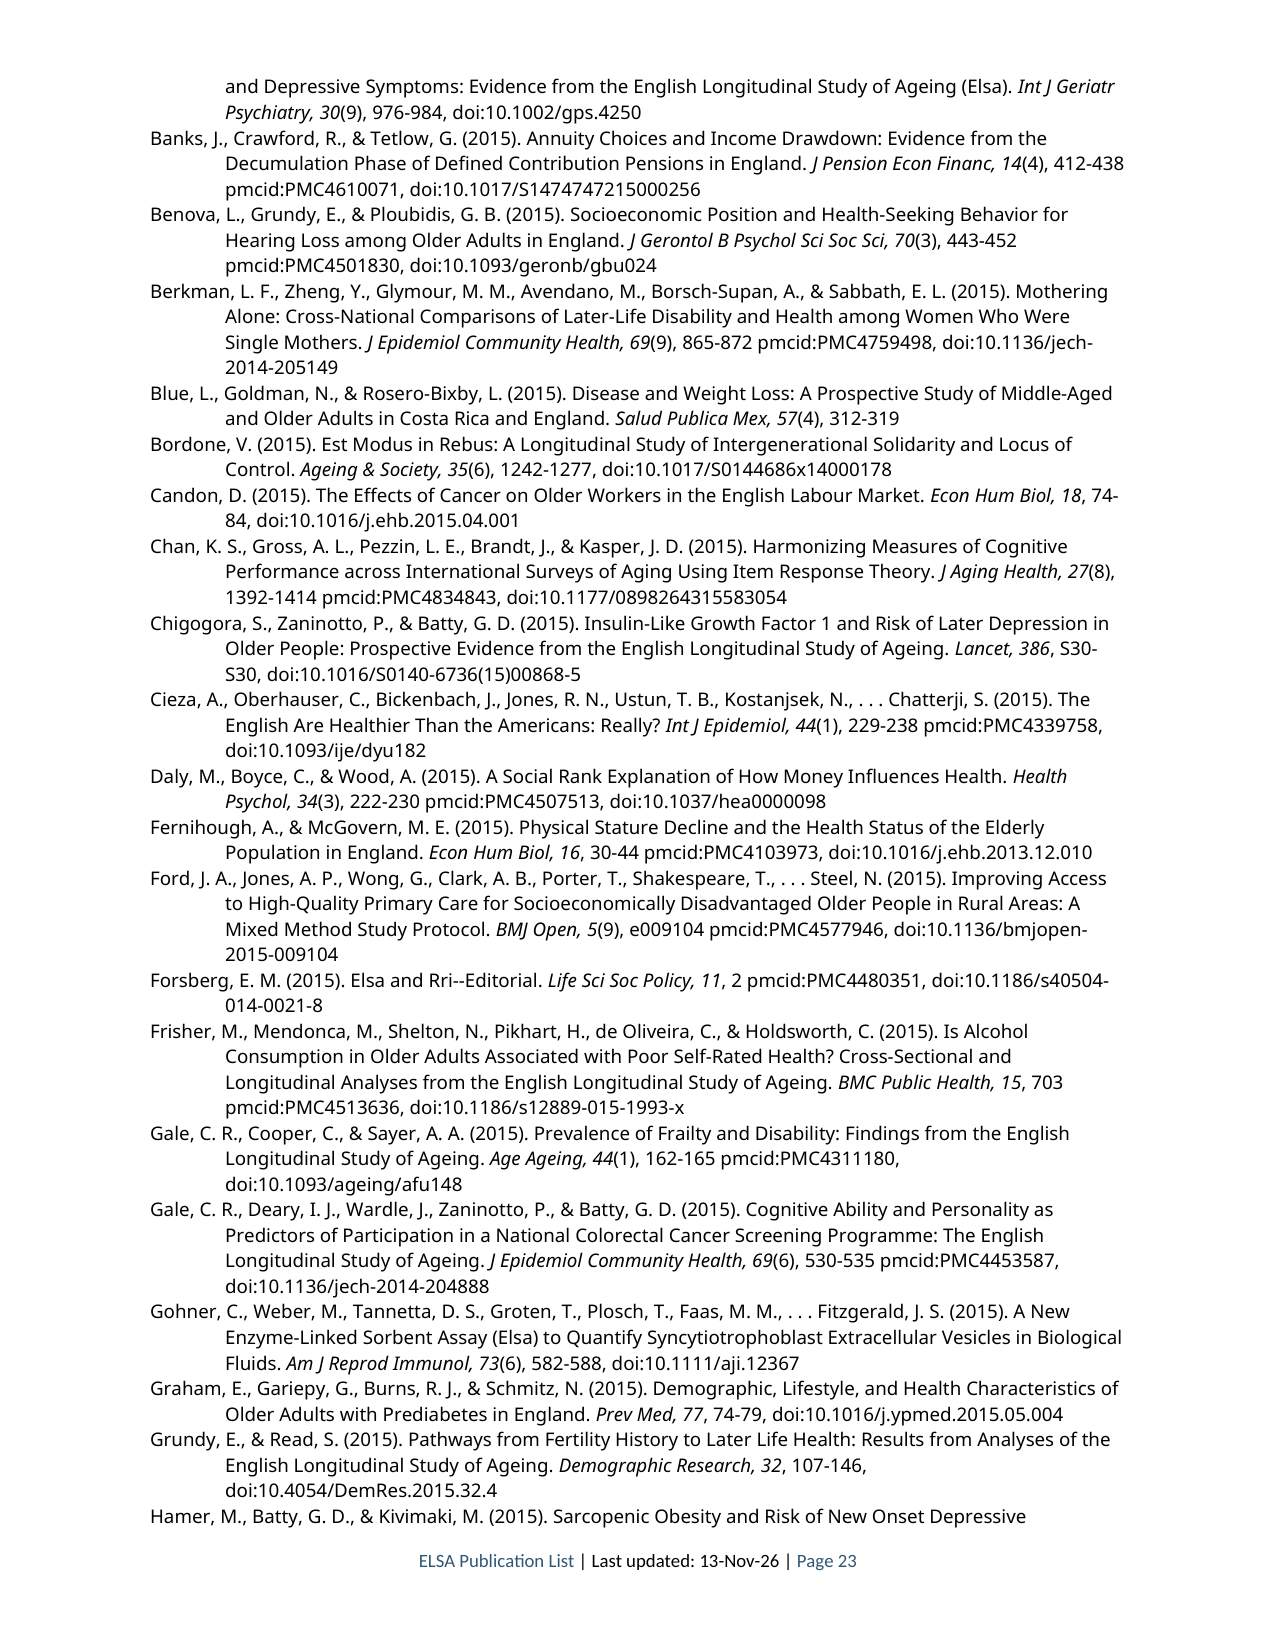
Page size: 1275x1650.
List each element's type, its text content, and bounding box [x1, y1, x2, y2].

text Grundy, E., & Read, S. (2015). Pathways from Fertility History to Later Life Health: Results from Analyses of the English Longitudinal Study of Ageing. Demographic Research, 32, 107-146, doi:10.4054/DemRes.2015.32.4 [150, 1426, 1125, 1503]
text Chigogora, S., Zaninotto, P., & Batty, G. D. (2015). Insulin-Like Growth Factor 1 and Risk of Later Depression in Older People: Prospective Evidence from the English Longitudinal Study of Ageing. Lancet, 386, S30-S30, doi:10.1016/S0140-6736(15)00868-5 [150, 610, 1125, 686]
text Gale, C. R., Deary, I. J., Wardle, J., Zaninotto, P., & Batty, G. D. (2015). Cognitive Ability and Personality as Predictors of Participation in a National Colorectal Cancer Screening Programme: The English Longitudinal Study of Ageing. J Epidemiol Community Health, 69(6), 530-535 pmcid:PMC4453587, doi:10.1136/jech-2014-204888 [150, 1197, 1125, 1299]
text Gale, C. R., Cooper, C., & Sayer, A. A. (2015). Prevalence of Frailty and Disability: Findings from the English Longitudinal Study of Ageing. Age Ageing, 44(1), 162-165 pmcid:PMC4311180, doi:10.1093/ageing/afu148 [150, 1120, 1125, 1197]
text Frisher, M., Mendonca, M., Shelton, N., Pikhart, H., de Oliveira, C., & Holdsworth, C. (2015). Is Alcohol Consumption in Older Adults Associated with Poor Self-Rated Health? Cross-Sectional and Longitudinal Analyses from the English Longitudinal Study of Ageing. BMC Public Health, 15, 703 pmcid:PMC4513636, doi:10.1186/s12889-015-1993-x [150, 1018, 1125, 1120]
text Candon, D. (2015). The Effects of Cancer on Older Workers in the English Labour Market. Econ Hum Biol, 18, 74-84, doi:10.1016/j.ehb.2015.04.001 [150, 482, 1125, 533]
text Bordone, V. (2015). Est Modus in Rebus: A Longitudinal Study of Intergenerational Solidarity and Locus of Control. Ageing & Society, 35(6), 1242-1277, doi:10.1017/S0144686x14000178 [150, 431, 1125, 482]
text Daly, M., Boyce, C., & Wood, A. (2015). A Social Rank Explanation of How Money Influences Health. Health Psychol, 34(3), 222-230 pmcid:PMC4507513, doi:10.1037/hea0000098 [150, 763, 1125, 814]
text Cieza, A., Oberhauser, C., Bickenbach, J., Jones, R. N., Ustun, T. B., Kostanjsek, N., . . . Chatterji, S. (2015). The English Are Healthier Than the Americans: Really? Int J Epidemiol, 44(1), 229-238 pmcid:PMC4339758, doi:10.1093/ije/dyu182 [150, 686, 1125, 763]
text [150, 1503, 1125, 1528]
text Banks, J., Crawford, R., & Tetlow, G. (2015). Annuity Choices and Income Drawdown: Evidence from the Decumulation Phase of Defined Contribution Pensions in England. J Pension Econ Financ, 14(4), 412-438 pmcid:PMC4610071, doi:10.1017/S1474747215000256 [150, 125, 1125, 201]
text Berkman, L. F., Zheng, Y., Glymour, M. M., Avendano, M., Borsch-Supan, A., & Sabbath, E. L. (2015). Mothering Alone: Cross-National Comparisons of Later-Life Disability and Health among Women Who Were Single Mothers. J Epidemiol Community Health, 69(9), 865-872 pmcid:PMC4759498, doi:10.1136/jech-2014-205149 [150, 278, 1125, 380]
text Forsberg, E. M. (2015). Elsa and Rri--Editorial. Life Sci Soc Policy, 11, 2 pmcid:PMC4480351, doi:10.1186/s40504-014-0021-8 [150, 967, 1125, 1018]
text Gohner, C., Weber, M., Tannetta, D. S., Groten, T., Plosch, T., Faas, M. M., . . . Fitzgerald, J. S. (2015). A New Enzyme-Linked Sorbent Assay (Elsa) to Quantify Syncytiotrophoblast Extracellular Vesicles in Biological Fluids. Am J Reprod Immunol, 73(6), 582-588, doi:10.1111/aji.12367 [150, 1299, 1125, 1375]
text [150, 74, 1125, 125]
text Fernihough, A., & McGovern, M. E. (2015). Physical Stature Decline and the Health Status of the Elderly Population in England. Econ Hum Biol, 16, 30-44 pmcid:PMC4103973, doi:10.1016/j.ehb.2013.12.010 [150, 814, 1125, 865]
text Graham, E., Gariepy, G., Burns, R. J., & Schmitz, N. (2015). Demographic, Lifestyle, and Health Characteristics of Older Adults with Prediabetes in England. Prev Med, 77, 74-79, doi:10.1016/j.ypmed.2015.05.004 [150, 1375, 1125, 1426]
text Blue, L., Goldman, N., & Rosero-Bixby, L. (2015). Disease and Weight Loss: A Prospective Study of Middle-Aged and Older Adults in Costa Rica and England. Salud Publica Mex, 57(4), 312-319 [150, 380, 1125, 431]
text Benova, L., Grundy, E., & Ploubidis, G. B. (2015). Socioeconomic Position and Health-Seeking Behavior for Hearing Loss among Older Adults in England. J Gerontol B Psychol Sci Soc Sci, 70(3), 443-452 pmcid:PMC4501830, doi:10.1093/geronb/gbu024 [150, 201, 1125, 278]
text Ford, J. A., Jones, A. P., Wong, G., Clark, A. B., Porter, T., Shakespeare, T., . . . Steel, N. (2015). Improving Access to High-Quality Primary Care for Socioeconomically Disadvantaged Older People in Rural Areas: A Mixed Method Study Protocol. BMJ Open, 5(9), e009104 pmcid:PMC4577946, doi:10.1136/bmjopen-2015-009104 [150, 865, 1125, 967]
text Chan, K. S., Gross, A. L., Pezzin, L. E., Brandt, J., & Kasper, J. D. (2015). Harmonizing Measures of Cognitive Performance across International Surveys of Aging Using Item Response Theory. J Aging Health, 27(8), 1392-1414 pmcid:PMC4834843, doi:10.1177/0898264315583054 [150, 533, 1125, 610]
